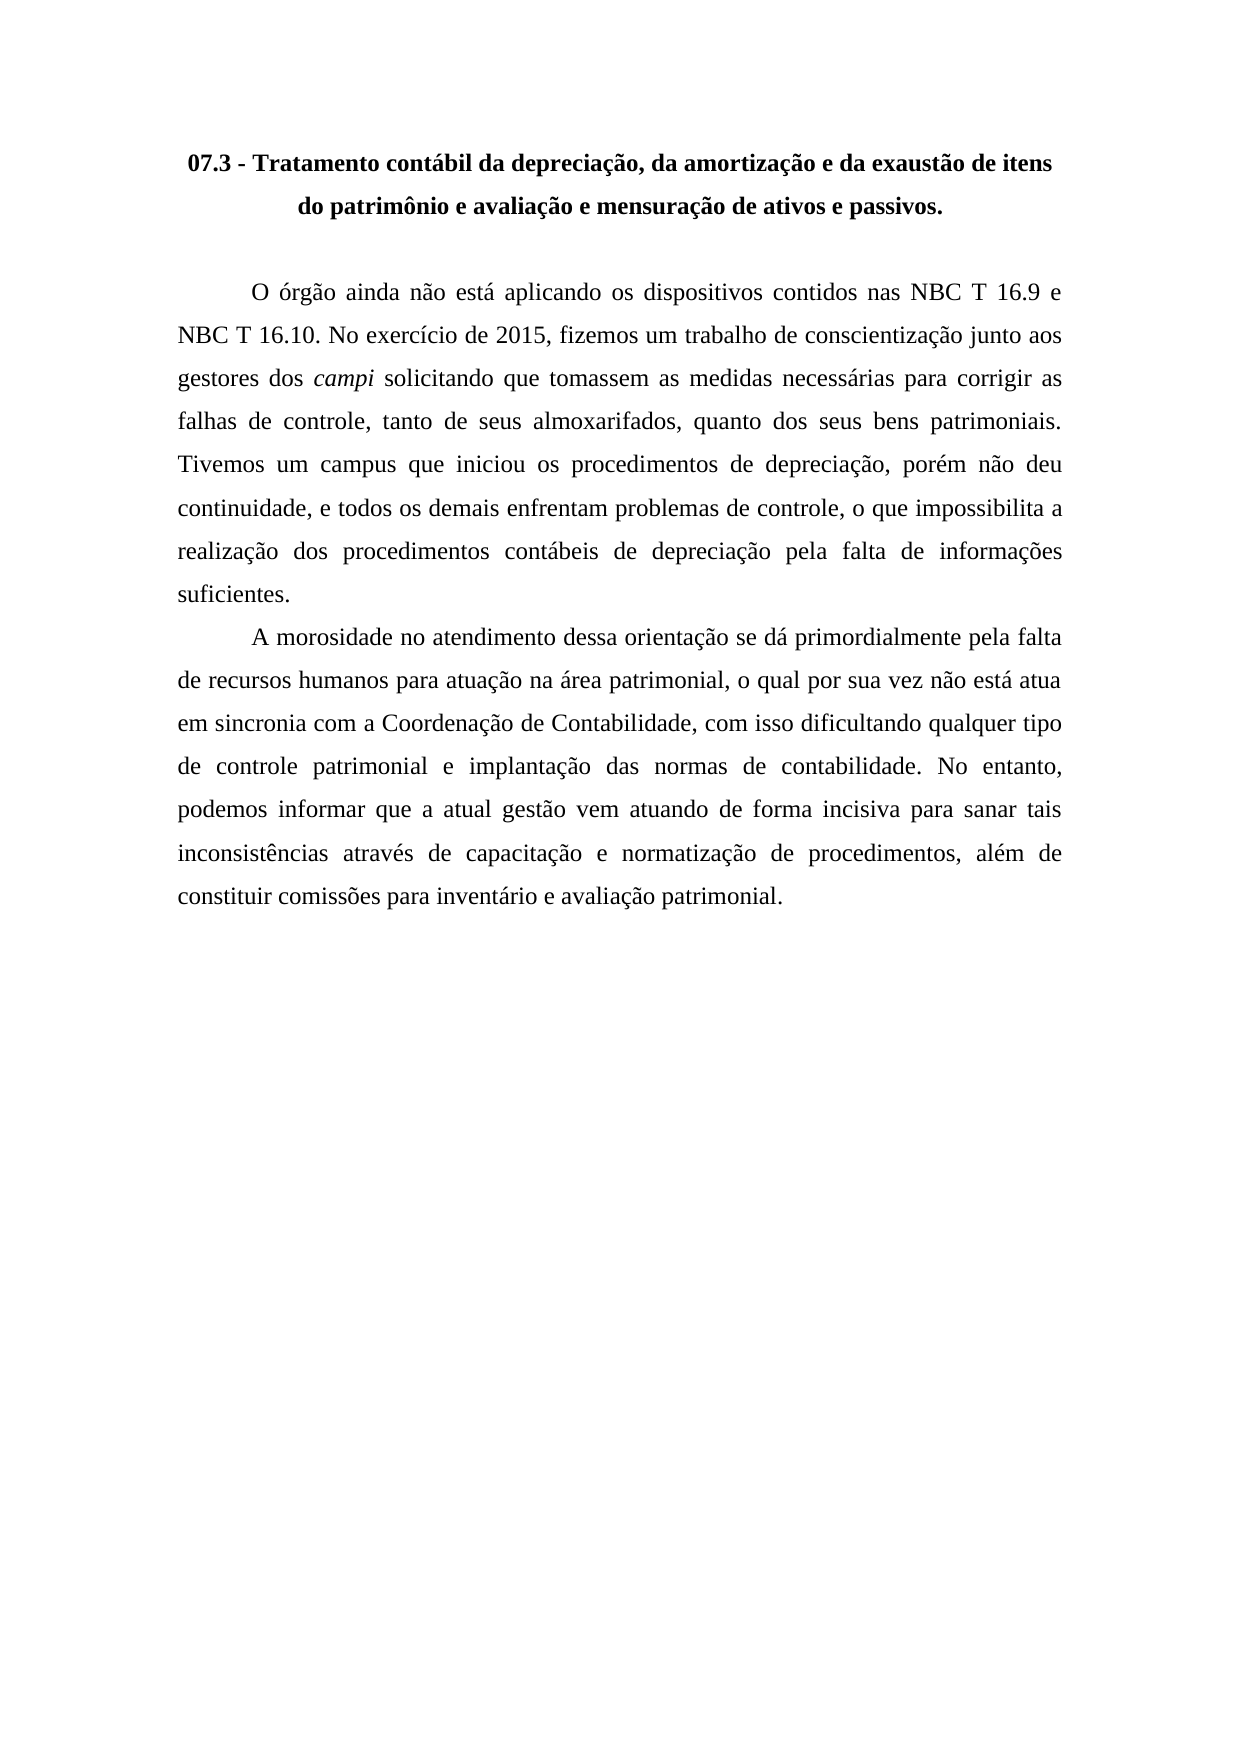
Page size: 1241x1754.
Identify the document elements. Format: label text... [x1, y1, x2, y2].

list 07.3 - Tratamento contábil da depreciação, da amortização e da exaustão de itens do patrimônio e avaliação e mensuração de ativos e passivos. [177, 148, 1063, 219]
list A morosidade no atendimento dessa orientação se dá primordialmente pela falta de recursos humanos para atuação na área patrimonial, o qual por sua vez não está atua em sincronia com a Coordenação de Contabilidade, com isso dificultando qualquer tipo de controle patrimonial e implantação das normas de contabilidade. No entanto, podemos informar que a atual gestão vem atuando de forma incisiva para sanar tais inconsistências através de capacitação e normatização de procedimentos, além de constituir comissões para inventário e avaliação patrimonial. [177, 622, 1063, 909]
list O órgão ainda não está aplicando os dispositivos contidos nas NBC T 16.9 e NBC T 16.10. No exercício de 2015, fizemos um trabalho de conscientização junto aos gestores dos campi solicitando que tomassem as medidas necessárias para corrigir as falhas de controle, tanto de seus almoxarifados, quanto dos seus bens patrimoniais. Tivemos um campus que iniciou os procedimentos de depreciação, porém não deu continuidade, e todos os demais enfrentam problemas de controle, o que impossibilita a realização dos procedimentos contábeis de depreciação pela falta de informações suficientes. [177, 277, 1063, 608]
